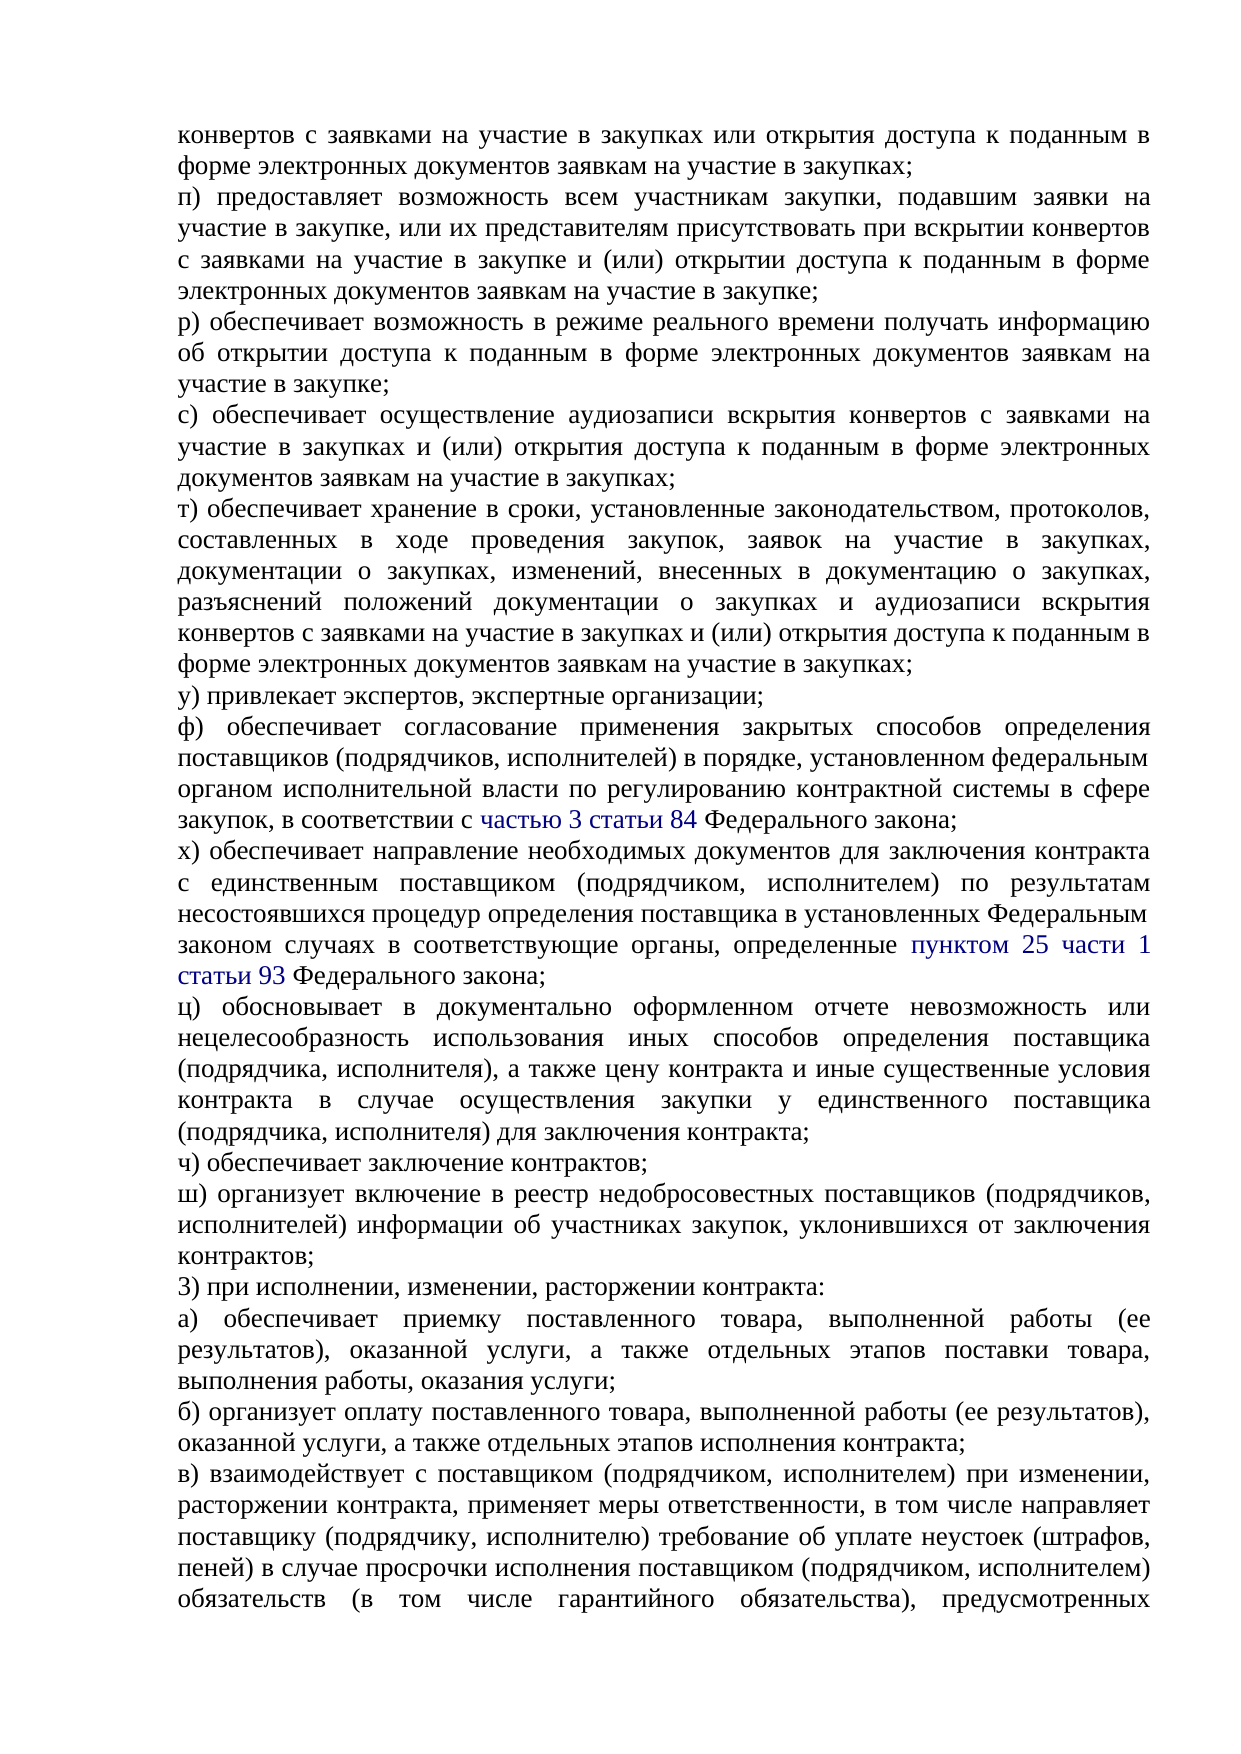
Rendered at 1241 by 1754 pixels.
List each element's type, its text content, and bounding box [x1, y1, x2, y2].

text ч) обеспечивает заключение контрактов; [177, 1146, 1152, 1177]
text законом случаях в соответствующие органы, определенные пунктом 25 части 1 статьи 93 Федерального закона; [177, 928, 1152, 990]
text органом исполнительной власти по регулированию контрактной системы в сфере закупок, в соответствии с частью 3 статьи 84 Федерального закона; [177, 772, 1152, 834]
text а) обеспечивает приемку поставленного товара, выполненной работы (ее результатов), оказанной услуги, а также отдельных этапов поставки товара, выполнения работы, оказания услуги; [177, 1302, 1152, 1395]
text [177, 118, 1152, 180]
text п) предоставляет возможность всем участникам закупки, подавшим заявки на участие в закупке, или их представителям присутствовать при вскрытии конвертов с заявками на участие в закупке и (или) открытии доступа к поданным в форме электронных документов заявкам на участие в закупке; [177, 180, 1152, 305]
text у) привлекает экспертов, экспертные организации; [177, 679, 1152, 710]
text ф) обеспечивает согласование применения закрытых способов определения поставщиков (подрядчиков, исполнителей) в порядке, установленном федеральным [177, 710, 1152, 772]
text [177, 1457, 1152, 1613]
text т) обеспечивает хранение в сроки, установленные законодательством, протоколов, составленных в ходе проведения закупок, заявок на участие в закупках, документации о закупках, изменений, внесенных в документацию о закупках, разъяснений положений документации о закупках и аудиозаписи вскрытия конвертов с заявками на участие в закупках и (или) открытия доступа к поданным в форме электронных документов заявкам на участие в закупках; [177, 492, 1152, 679]
text ш) организует включение в реестр недобросовестных поставщиков (подрядчиков, исполнителей) информации об участниках закупок, уклонившихся от заключения контрактов; [177, 1177, 1152, 1271]
text ц) обосновывает в документально оформленном отчете невозможность или нецелесообразность использования иных способов определения поставщика (подрядчика, исполнителя), а также цену контракта и иные существенные условия контракта в случае осуществления закупки у единственного поставщика (подрядчика, исполнителя) для заключения контракта; [177, 990, 1152, 1146]
text р) обеспечивает возможность в режиме реального времени получать информацию об открытии доступа к поданным в форме электронных документов заявкам на участие в закупке; [177, 305, 1152, 398]
text б) организует оплату поставленного товара, выполненной работы (ее результатов), оказанной услуги, а также отдельных этапов исполнения контракта; [177, 1395, 1152, 1457]
text с) обеспечивает осуществление аудиозаписи вскрытия конвертов с заявками на участие в закупках и (или) открытия доступа к поданным в форме электронных документов заявкам на участие в закупках; [177, 398, 1152, 492]
text х) обеспечивает направление необходимых документов для заключения контракта с единственным поставщиком (подрядчиком, исполнителем) по результатам несостоявшихся процедур определения поставщика в установленных Федеральным [177, 834, 1152, 928]
text 3) при исполнении, изменении, расторжении контракта: [177, 1271, 1152, 1302]
